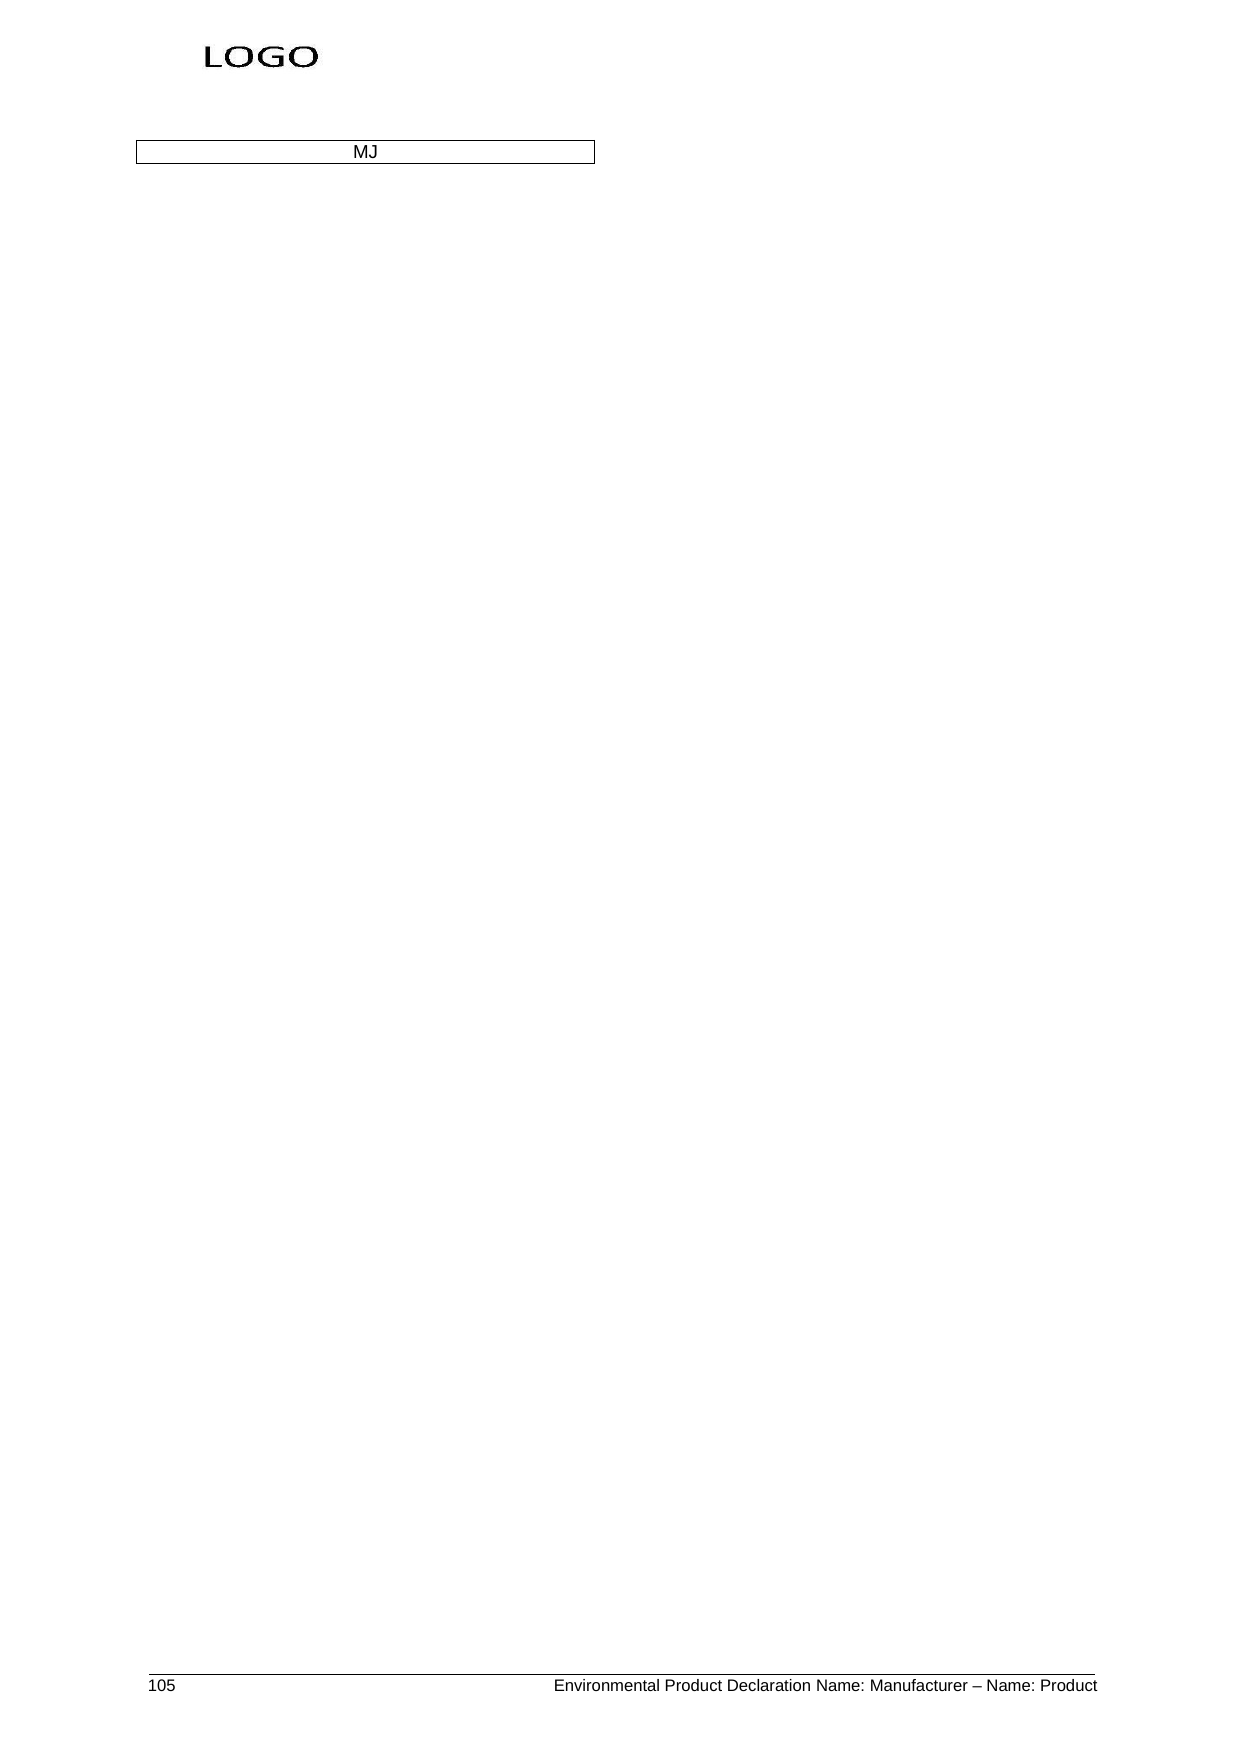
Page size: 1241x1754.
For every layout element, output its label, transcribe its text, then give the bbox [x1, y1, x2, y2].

table_cell MJ [137, 141, 594, 162]
picture [148, 13, 623, 102]
